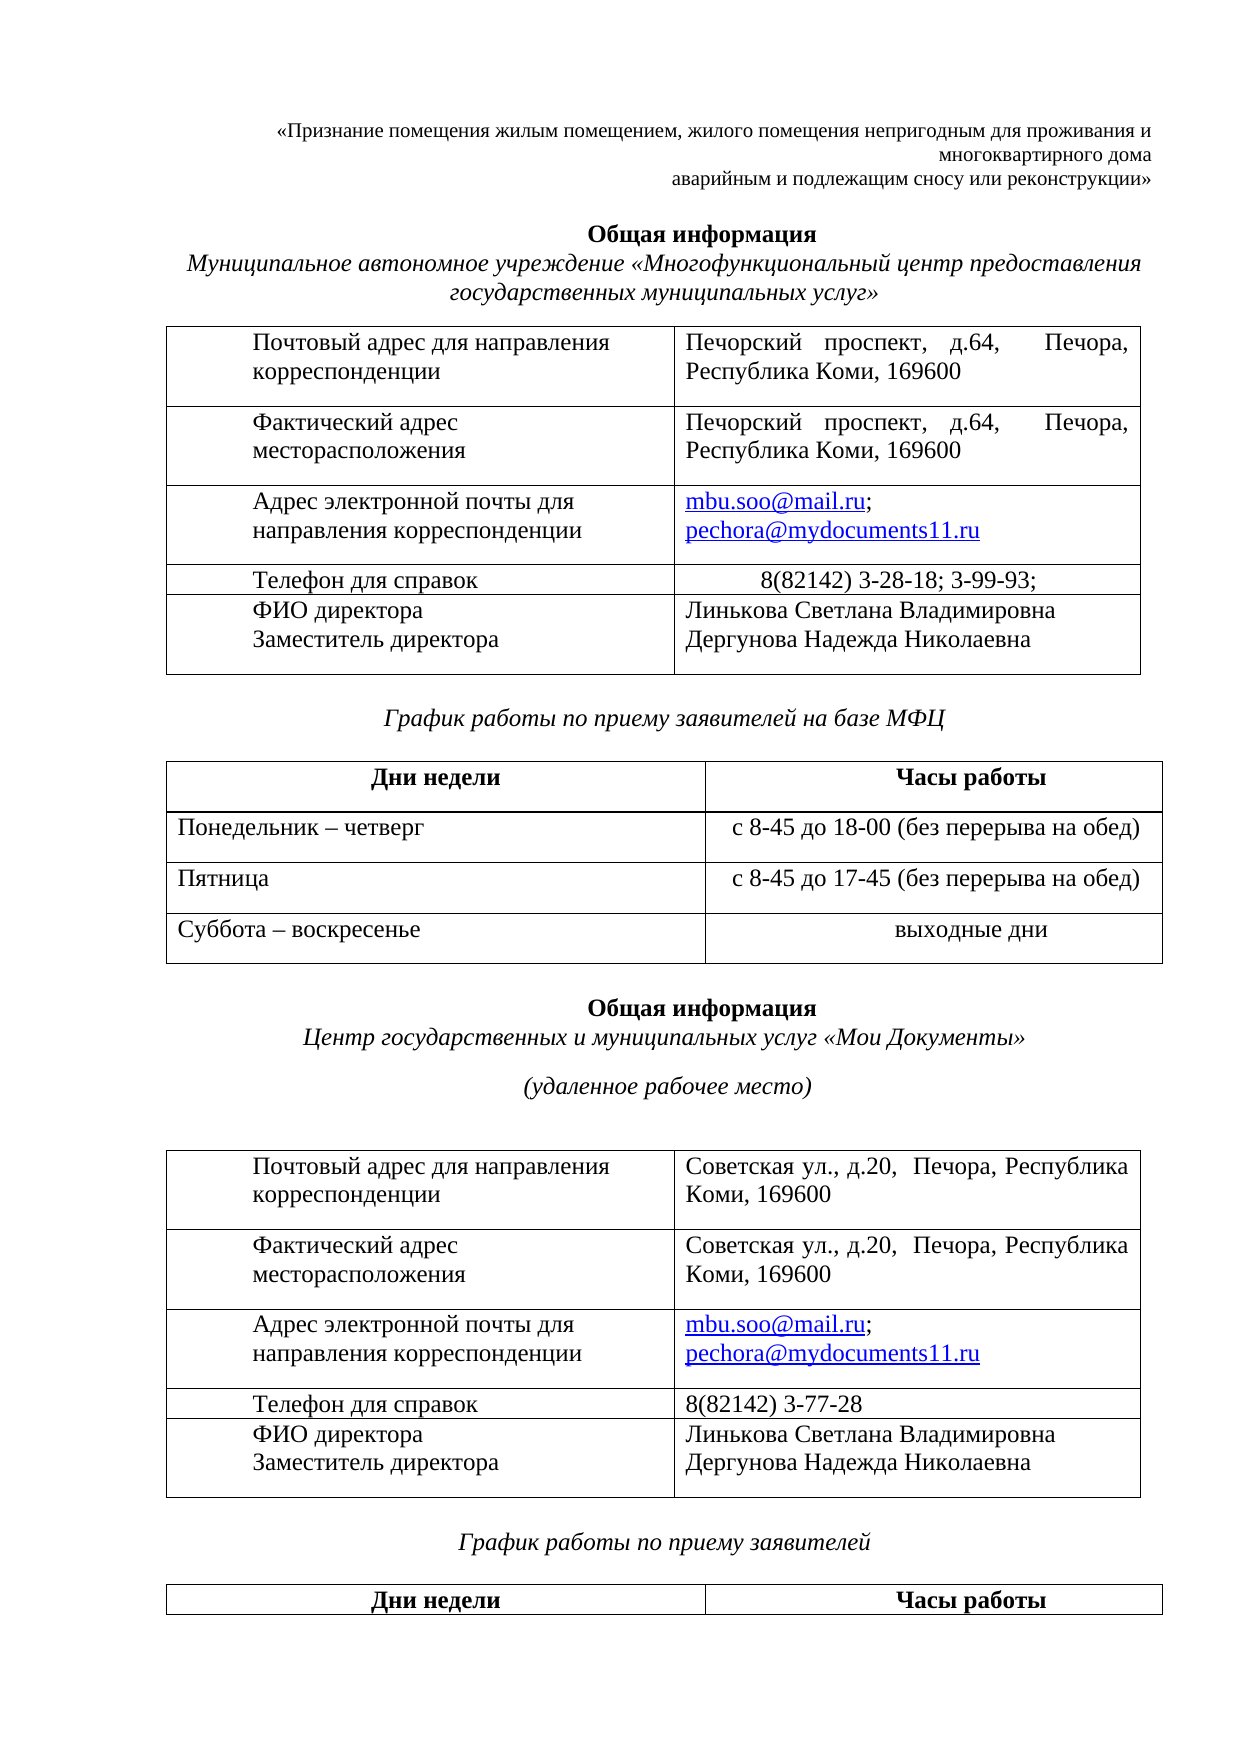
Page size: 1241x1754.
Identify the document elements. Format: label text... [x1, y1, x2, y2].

table_header Печорский проспект, д.64, Печора, Республика Коми, 169600 [675, 327, 1140, 406]
table_header Почтовый адрес для направления корреспонденции [167, 1151, 674, 1229]
table_cell Понедельник – четверг [167, 813, 705, 862]
text Центр государственных и муниципальных услуг «Мои Документы» [177, 1022, 1152, 1051]
table_header Почтовый адрес для направления корреспонденции [167, 327, 674, 406]
text График работы по приему заявителей на базе МФЦ [177, 703, 1152, 732]
table_cell Телефон для справок [167, 1389, 674, 1418]
table_cell mbu.soo@mail.ru; pechora@mydocuments11.ru [675, 1310, 1140, 1388]
text График работы по приему заявителей [177, 1527, 1152, 1556]
table_cell 8(82142) 3-28-18; 3-99-93; [675, 565, 1140, 594]
table_cell Адрес электронной почты для направления корреспонденции [167, 1310, 674, 1388]
table_cell с 8-45 до 17-45 (без перерыва на обед) [706, 863, 1162, 913]
text (удаленное рабочее место) [177, 1071, 1152, 1100]
table_cell ФИО директора Заместитель директора [167, 1419, 674, 1497]
table_header Дни недели [167, 1585, 705, 1614]
table_header Часы работы [706, 762, 1162, 811]
text государственных муниципальных услуг» [177, 277, 1152, 305]
table_cell выходные дни [706, 914, 1162, 963]
table_cell Телефон для справок [167, 565, 674, 594]
table_cell Печорский проспект, д.64, Печора, Республика Коми, 169600 [675, 407, 1140, 485]
table_cell Фактический адрес месторасположения [167, 1230, 674, 1308]
table_header Дни недели [167, 762, 705, 811]
table_header Советская ул., д.20, Печора, Республика Коми, 169600 [675, 1151, 1140, 1229]
table_cell ФИО директора Заместитель директора [167, 595, 674, 673]
table_cell 8(82142) 3-77-28 [675, 1389, 1140, 1418]
text Муниципальное автономное учреждение «Многофункциональный центр предоставления [177, 248, 1152, 277]
text аварийным и подлежащим сносу или реконструкции» [177, 166, 1152, 190]
table_cell Суббота – воскресенье [167, 914, 705, 963]
table_cell с 8-45 до 18-00 (без перерыва на обед) [706, 813, 1162, 862]
table_cell mbu.soo@mail.ru; pechora@mydocuments11.ru [675, 486, 1140, 564]
text Общая информация [252, 993, 1152, 1022]
table_cell Пятница [167, 863, 705, 913]
text Общая информация [252, 219, 1152, 248]
table_cell Фактический адрес месторасположения [167, 407, 674, 485]
table_cell Линькова Светлана Владимировна Дергунова Надежда Николаевна [675, 1419, 1140, 1497]
text «Признание помещения жилым помещением, жилого помещения непригодным для проживания и многоквартирного дома [177, 118, 1152, 166]
table_header Часы работы [706, 1585, 1162, 1614]
table_cell Адрес электронной почты для направления корреспонденции [167, 486, 674, 564]
table_cell Советская ул., д.20, Печора, Республика Коми, 169600 [675, 1230, 1140, 1308]
table_cell Линькова Светлана Владимировна Дергунова Надежда Николаевна [675, 595, 1140, 673]
